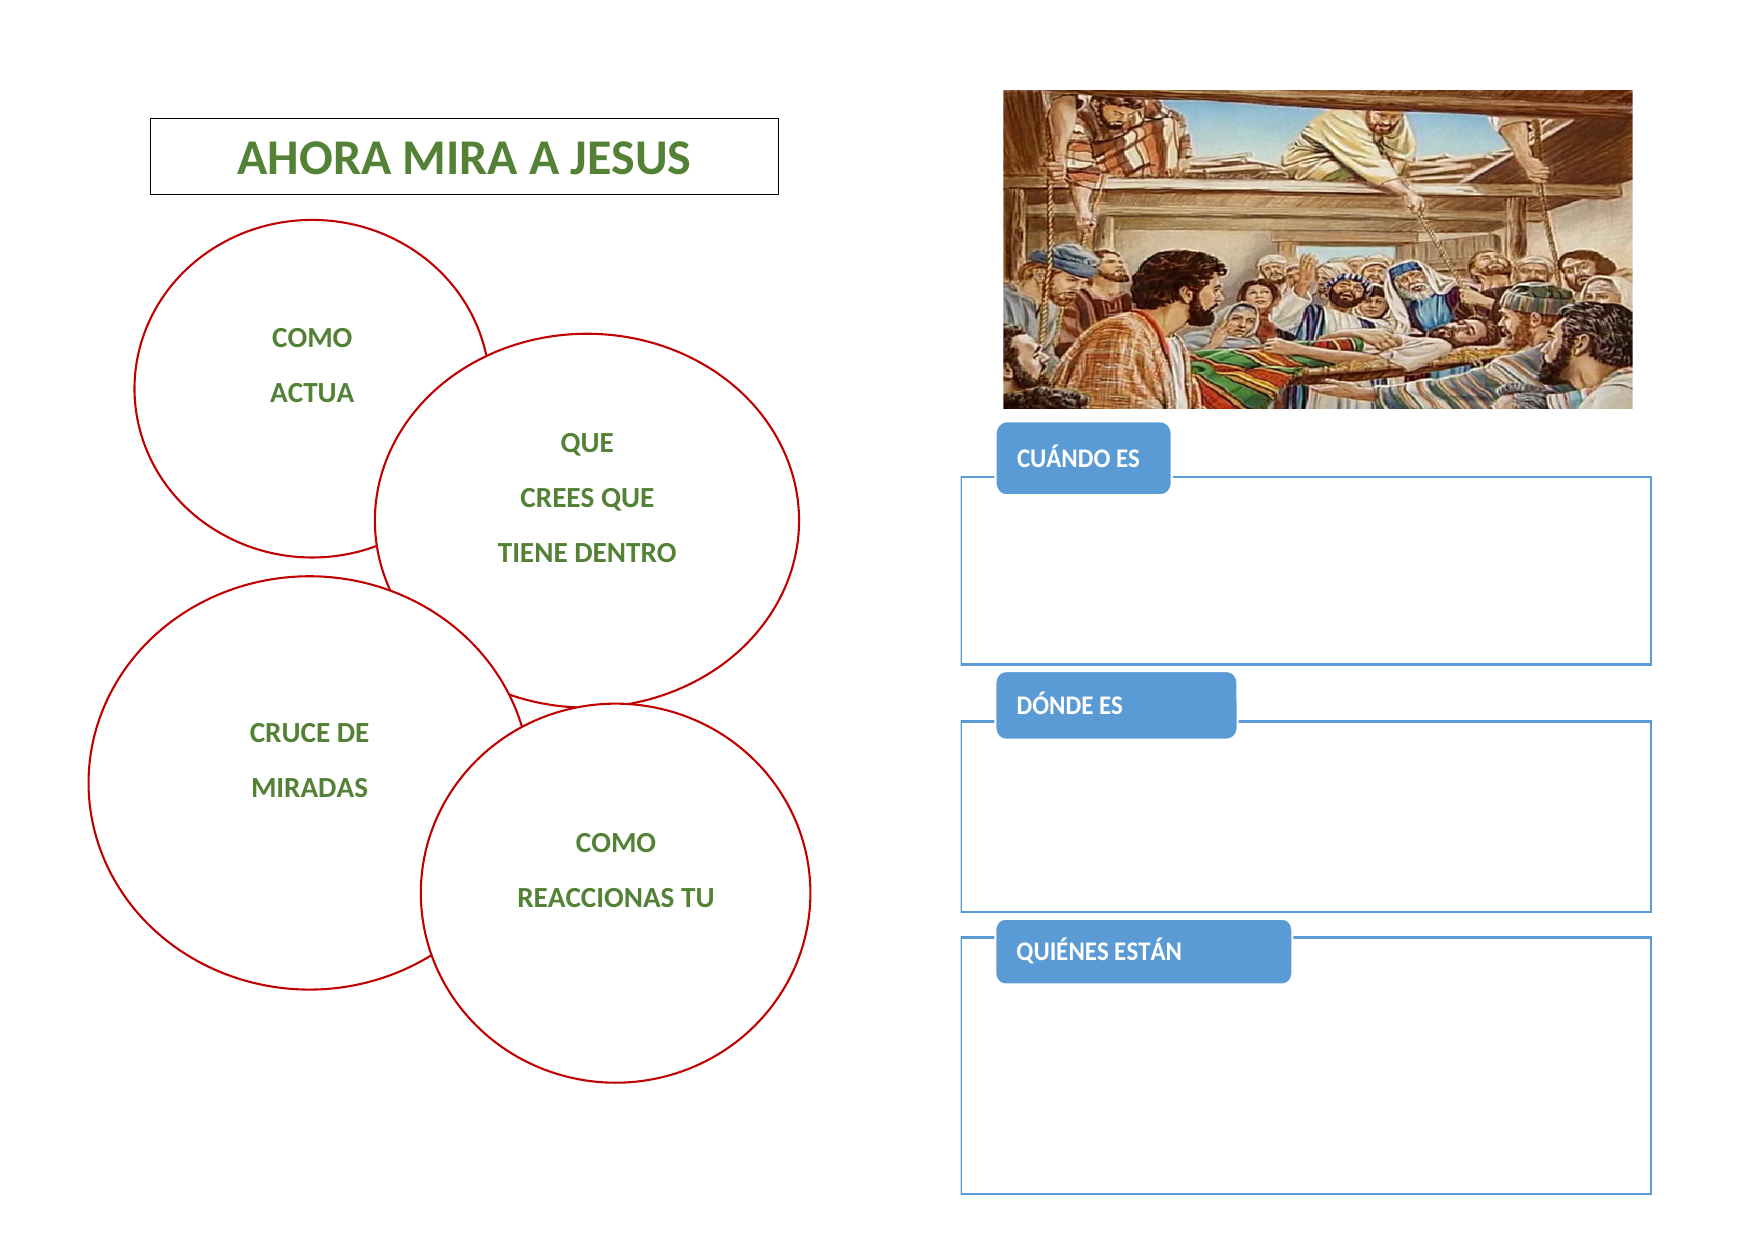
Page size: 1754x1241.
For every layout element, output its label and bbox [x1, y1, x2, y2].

picture [1003, 90, 1633, 409]
